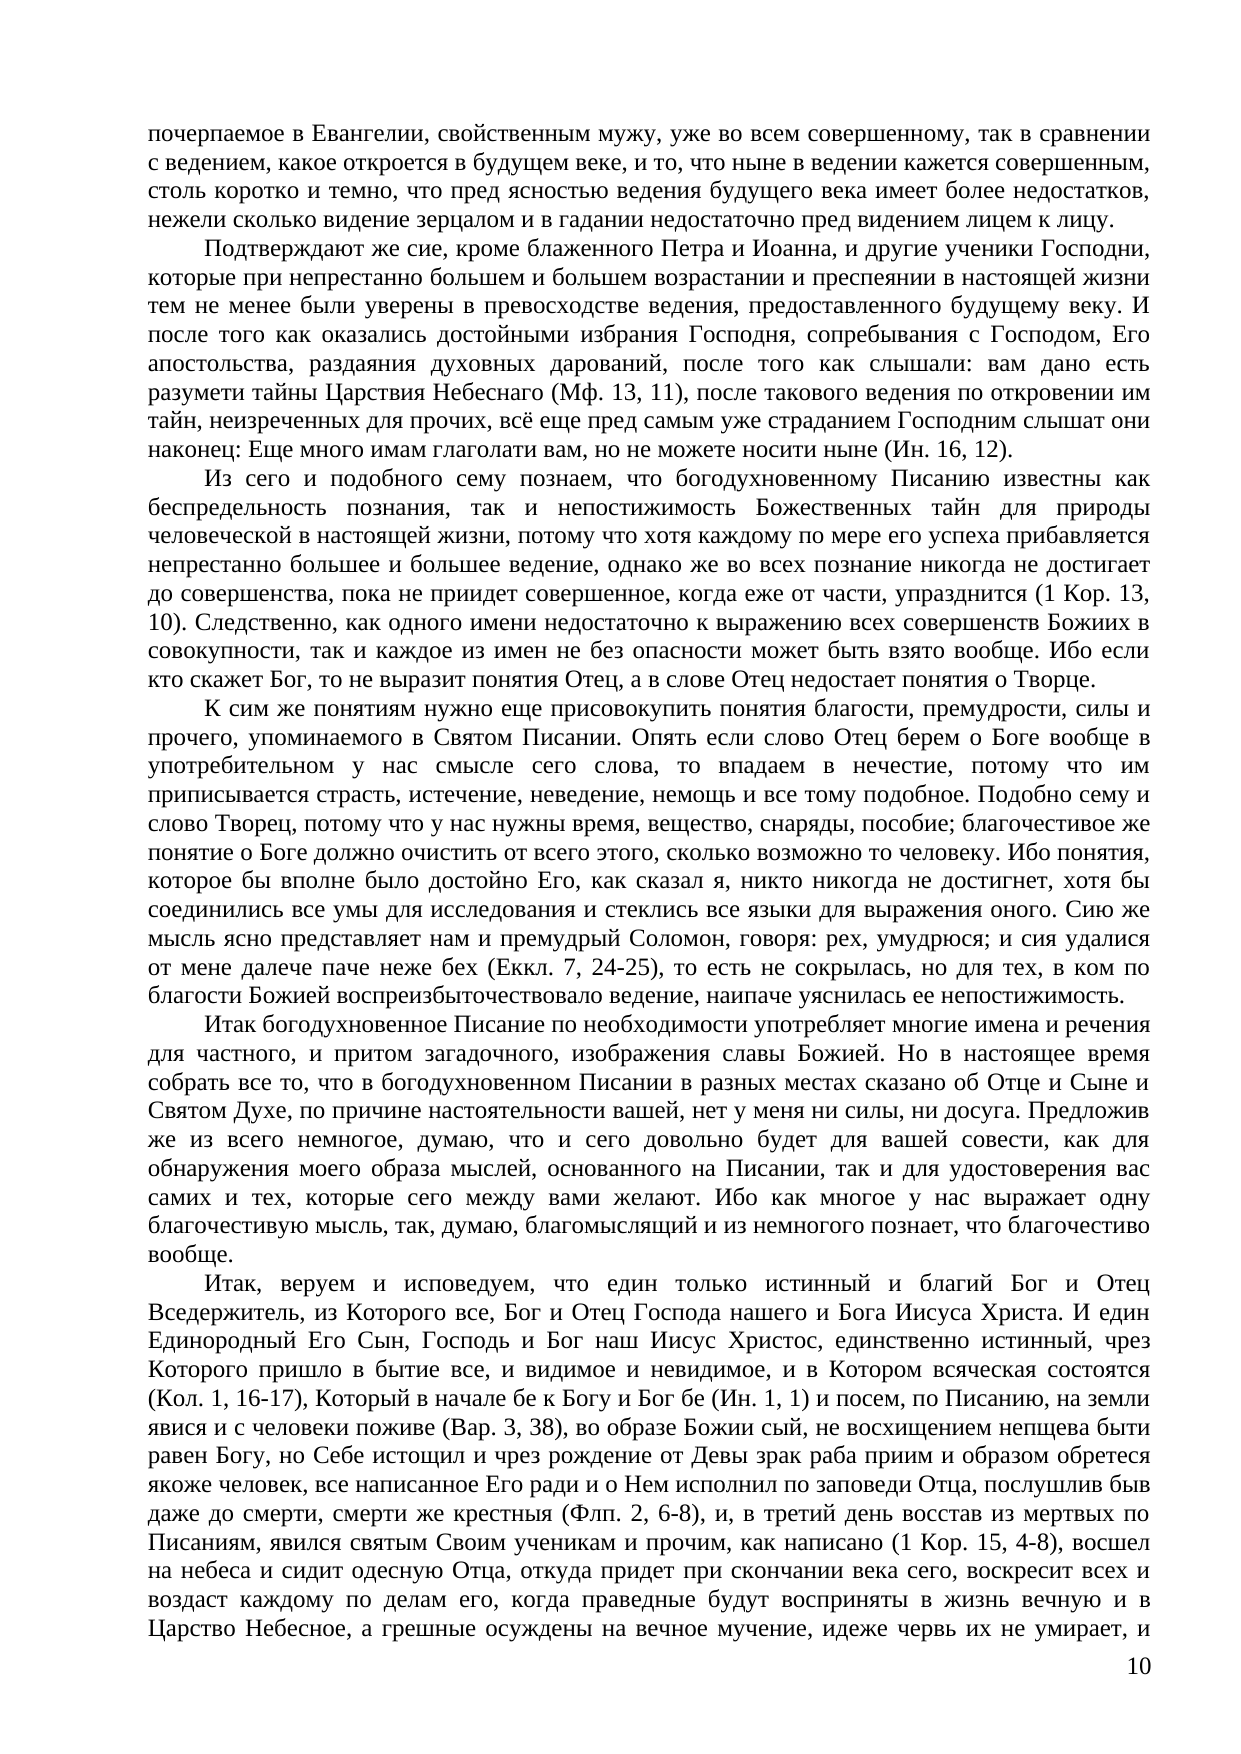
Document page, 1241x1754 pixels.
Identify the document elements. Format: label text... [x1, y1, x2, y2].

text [148, 1268, 1152, 1642]
text Из сего и подобного сему познаем, что богодухновенному Писанию известны как беспредельность познания, так и непостижимость Божественных тайн для природы человеческой в настоящей жизни, потому что хотя каждому по мере его успеха прибавляется непрестанно большее и большее ведение, однако же во всех познание никогда не достигает до совершенства, пока не приидет совершенное, когда еже от части, упразднится (1 Кор. 13, 10). Следственно, как одного имени недостаточно к выражению всех совершенств Божиих в совокупности, так и каждое из имен не без опасности может быть взято вообще. Ибо если кто скажет Бог, то не выразит понятия Отец, а в слове Отец недостает понятия о Творце. [148, 463, 1152, 693]
text Итак богодухновенное Писание по необходимости употребляет многие имена и речения для частного, и притом загадочного, изображения славы Божией. Но в настоящее время собрать все то, что в богодухновенном Писании в разных местах сказано об Отце и Сыне и Святом Духе, по причине настоятельности вашей, нет у меня ни силы, ни досуга. Предложив же из всего немногое, думаю, что и сего довольно будет для вашей совести, как для обнаружения моего образа мыслей, основанного на Писании, так и для удостоверения вас самих и тех, которые сего между вами желают. Ибо как многое у нас выражает одну благочестивую мысль, так, думаю, благомыслящий и из немногого познает, что благочестиво вообще. [148, 1009, 1152, 1268]
text Подтверждают же сие, кроме блаженного Петра и Иоанна, и другие ученики Господни, которые при непрестанно большем и большем возрастании и преспеянии в настоящей жизни тем не менее были уверены в превосходстве ведения, предоставленного будущему веку. И после того как оказались достойными избрания Господня, сопребывания с Господом, Его апостольства, раздаяния духовных дарований, после того как слышали: вам дано есть разумети тайны Царствия Небеснаго (Мф. 13, 11), после такового ведения по откровении им тайн, неизреченных для прочих, всё еще пред самым уже страданием Господним слышат они наконец: Еще много имам глаголати вам, но не можете носити ныне (Ин. 16, 12). [148, 233, 1152, 463]
text К сим же понятиям нужно еще присовокупить понятия благости, премудрости, силы и прочего, упоминаемого в Святом Писании. Опять если слово Отец берем о Боге вообще в употребительном у нас смысле сего слова, то впадаем в нечестие, потому что им приписывается страсть, истечение, неведение, немощь и все тому подобное. Подобно сему и слово Творец, потому что у нас нужны время, вещество, снаряды, пособие; благочестивое же понятие о Боге должно очистить от всего этого, сколько возможно то человеку. Ибо понятия, которое бы вполне было достойно Его, как сказал я, никто никогда не достигнет, хотя бы соединились все умы для исследования и стеклись все языки для выражения оного. Сию же мысль ясно представляет нам и премудрый Соломон, говоря: рех, умудрюся; и сия удалися от мене далече паче неже бех (Еккл. 7, 24-25), то есть не сокрылась, но для тех, в ком по благости Божией воспреизбыточествовало ведение, наипаче уяснилась ее непостижимость. [148, 693, 1152, 1009]
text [148, 118, 1152, 233]
